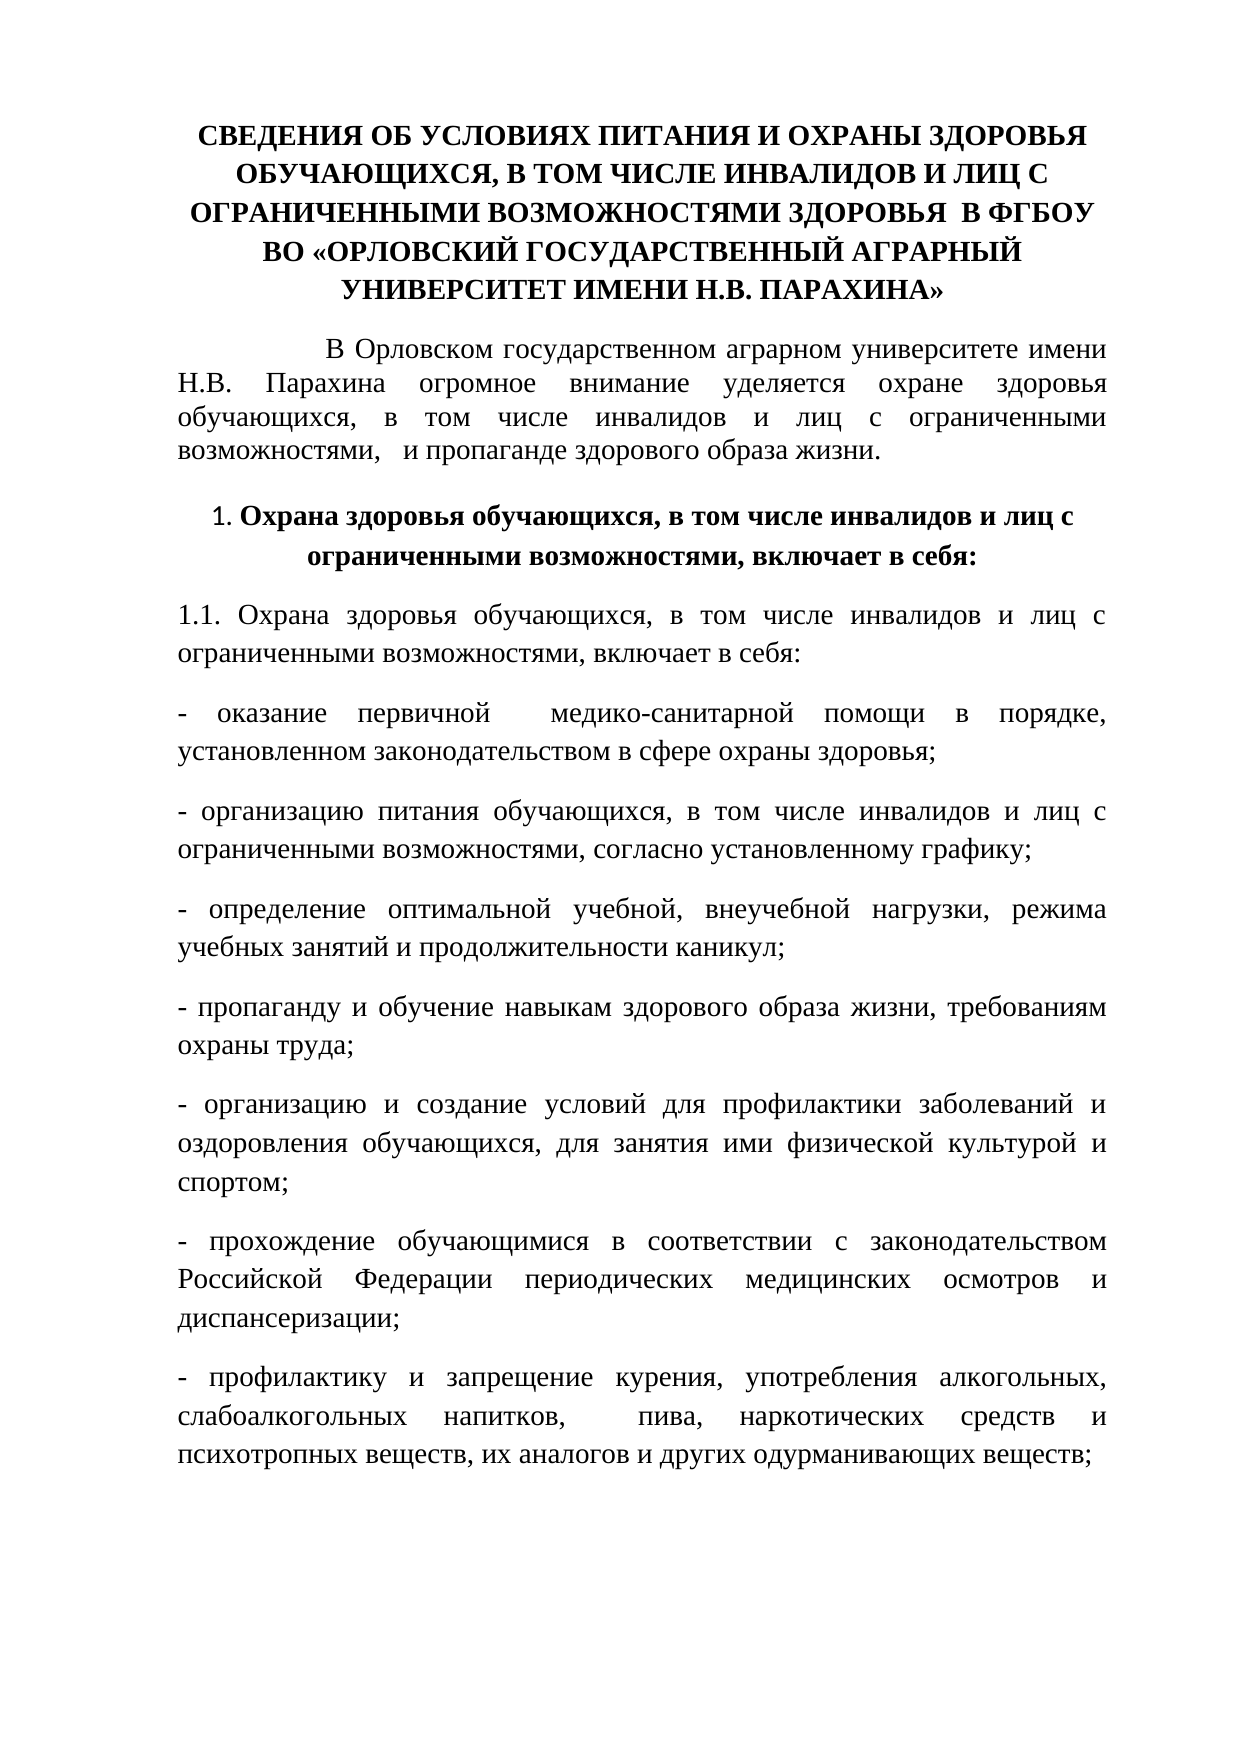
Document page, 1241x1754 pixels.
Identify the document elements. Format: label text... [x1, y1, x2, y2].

text - организацию питания обучающихся, в том числе инвалидов и лиц с ограниченными возможностями, согласно установленному графику; [177, 793, 1107, 865]
text - определение оптимальной учебной, внеучебной нагрузки, режима учебных занятий и продолжительности каникул; [177, 891, 1107, 963]
text - организацию и создание условий для профилактики заболеваний и оздоровления обучающихся, для занятия ими физической культурой и спортом; [177, 1087, 1107, 1197]
text 1.1. Охрана здоровья обучающихся, в том числе инвалидов и лиц с ограниченными возможностями, включает в себя: [177, 597, 1107, 669]
text - профилактику и запрещение курения, употребления алкогольных, слабоалкогольных напитков, пива, наркотических средств и психотропных веществ, их аналогов и других одурманивающих веществ; [177, 1359, 1107, 1470]
text - прохождение обучающимися в соответствии с законодательством Российской Федерации периодических медицинских осмотров и диспансеризации; [177, 1223, 1107, 1334]
text - пропаганду и обучение навыкам здорового образа жизни, требованиям охраны труда; [177, 989, 1107, 1061]
text 1. Охрана здоровья обучающихся, в том числе инвалидов и лиц с ограниченными возможностями, включает в себя: [177, 497, 1107, 571]
text В Орловском государственном аграрном университете имени Н.В. Парахина огромное внимание уделяется охране здоровья обучающихся, в том числе инвалидов и лиц с ограниченными возможностями, и пропаганде здорового образа жизни. [177, 332, 1107, 466]
text - оказание первичной медико-санитарной помощи в порядке, установленном законодательством в сфере охраны здоровья; [177, 695, 1107, 767]
text СВЕДЕНИЯ ОБ УСЛОВИЯХ ПИТАНИЯ И ОХРАНЫ ЗДОРОВЬЯ ОБУЧАЮЩИХСЯ, В ТОМ ЧИСЛЕ ИНВАЛИДОВ И ЛИЦ С ОГРАНИЧЕННЫМИ ВОЗМОЖНОСТЯМИ ЗДОРОВЬЯ В ФГБОУ ВО «ОРЛОВСКИЙ ГОСУДАРСТВЕННЫЙ АГРАРНЫЙ УНИВЕРСИТЕТ ИМЕНИ Н.В. ПАРАХИНА» [177, 118, 1107, 306]
